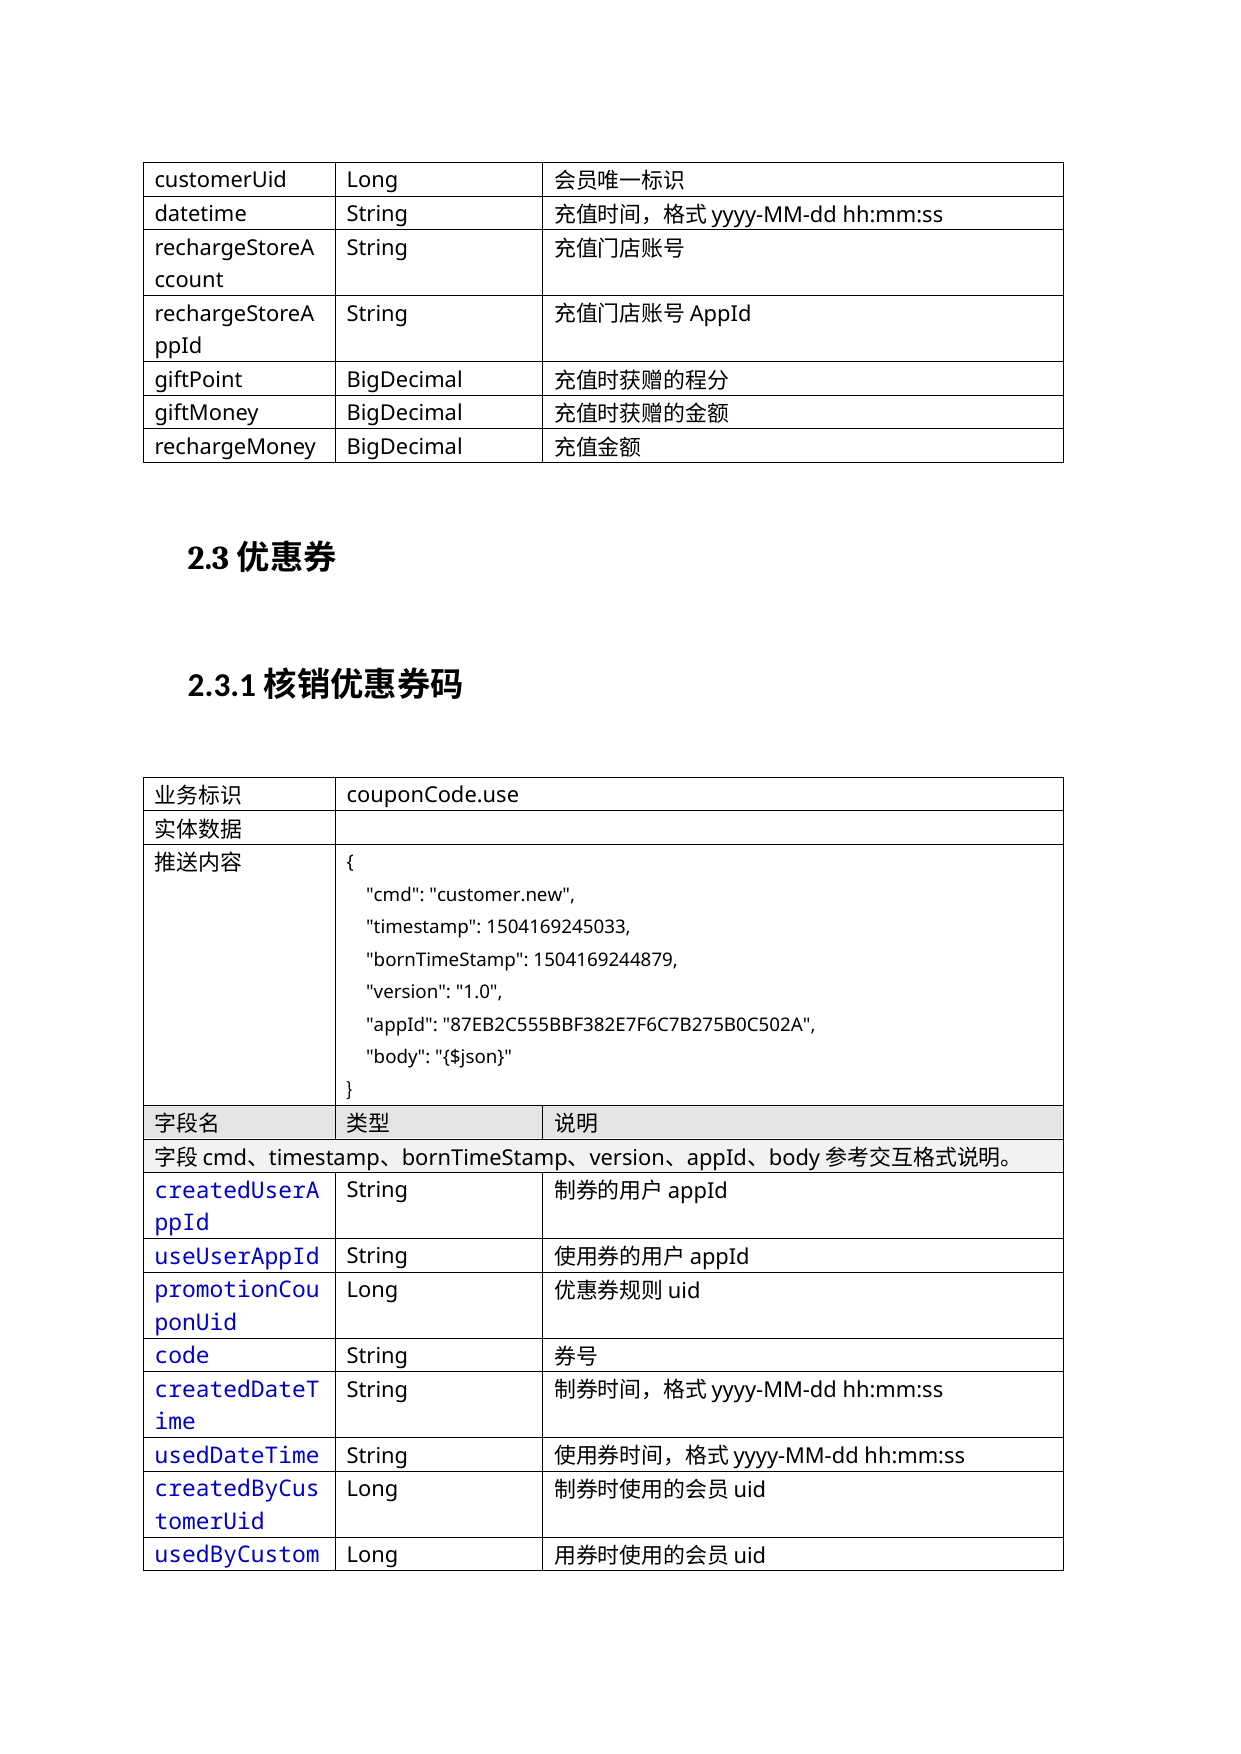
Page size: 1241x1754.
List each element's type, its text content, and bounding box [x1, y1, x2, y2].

subtitle 核销优惠券码 [187, 649, 1053, 714]
table_cell 推送内容 [144, 845, 335, 1105]
table_cell 充值门店账号AppId [543, 296, 1063, 361]
table_header 业务标识 [144, 778, 335, 810]
subtitle 优惠券 [187, 522, 1053, 587]
table_cell 充值时间，格式yyyy-MM-dd hh:mm:ss [543, 197, 1063, 229]
table_cell 充值时获赠的程分 [543, 362, 1063, 395]
table_cell promotionCouponUid [144, 1273, 335, 1338]
table_cell 制券时使用的会员uid [543, 1472, 1063, 1537]
table_cell usedByCustomerUid [144, 1538, 335, 1570]
table_cell 字段cmd、timestamp、bornTimeStamp、version、appId、body 参考交互格式说明。 [144, 1140, 1063, 1172]
table_cell createdByCustomerUid [144, 1472, 335, 1537]
table_cell usedDateTime [144, 1438, 335, 1471]
table_cell 类型 [336, 1106, 542, 1138]
table_cell 券号 [543, 1339, 1063, 1371]
table_cell 会员唯一标识 [543, 163, 1063, 196]
table_cell Long [336, 1538, 542, 1570]
table_cell String [336, 1339, 542, 1371]
table_cell 充值门店账号 [543, 230, 1063, 295]
table_cell 使用券时间，格式yyyy-MM-dd hh:mm:ss [543, 1438, 1063, 1471]
table_cell 制券的用户appId [543, 1173, 1063, 1238]
table_cell datetime [144, 197, 335, 229]
table_cell BigDecimal [336, 396, 542, 428]
table_cell createdDateTime [144, 1372, 335, 1437]
table_cell 实体数据 [144, 811, 335, 844]
table_cell giftPoint [144, 362, 335, 395]
table_cell Long [336, 1472, 542, 1537]
table_cell [336, 811, 1063, 844]
table_cell String [336, 1239, 542, 1272]
table_cell String [336, 230, 542, 295]
table_cell useUserAppId [144, 1239, 335, 1272]
table_cell createdUserAppId [144, 1173, 335, 1238]
table_cell BigDecimal [336, 362, 542, 395]
table_cell 用券时使用的会员uid [543, 1538, 1063, 1570]
table_cell 制券时间，格式yyyy-MM-dd hh:mm:ss [543, 1372, 1063, 1437]
table_cell 优惠券规则uid [543, 1273, 1063, 1338]
table_cell Long [336, 1273, 542, 1338]
table_cell code [144, 1339, 335, 1371]
table_cell rechargeMoney [144, 429, 335, 462]
table_cell BigDecimal [336, 429, 542, 462]
table_cell String [336, 296, 542, 361]
table_cell String [336, 1173, 542, 1238]
table_cell 使用券的用户appId [543, 1239, 1063, 1272]
table_cell 充值金额 [543, 429, 1063, 462]
table_cell { "cmd": "customer.new", "timestamp": 1504169245033, "bornTimeStamp": 1504169244879, "version": "1.0", "appId": "87EB2C555BBF382E7F6C7B275B0C502A", "body": "{$json}" } [336, 845, 1063, 1105]
table_cell rechargeStoreAppId [144, 296, 335, 361]
table_cell customerUid [144, 163, 335, 196]
table_cell rechargeStoreAccount [144, 230, 335, 295]
table_header couponCode.use [336, 778, 1063, 810]
table_cell String [336, 197, 542, 229]
table_cell 说明 [543, 1106, 1063, 1138]
table_cell String [336, 1372, 542, 1437]
table_cell 充值时获赠的金额 [543, 396, 1063, 428]
table_cell Long [336, 163, 542, 196]
table_cell giftMoney [144, 396, 335, 428]
table_cell String [336, 1438, 542, 1471]
table_cell 字段名 [144, 1106, 335, 1138]
